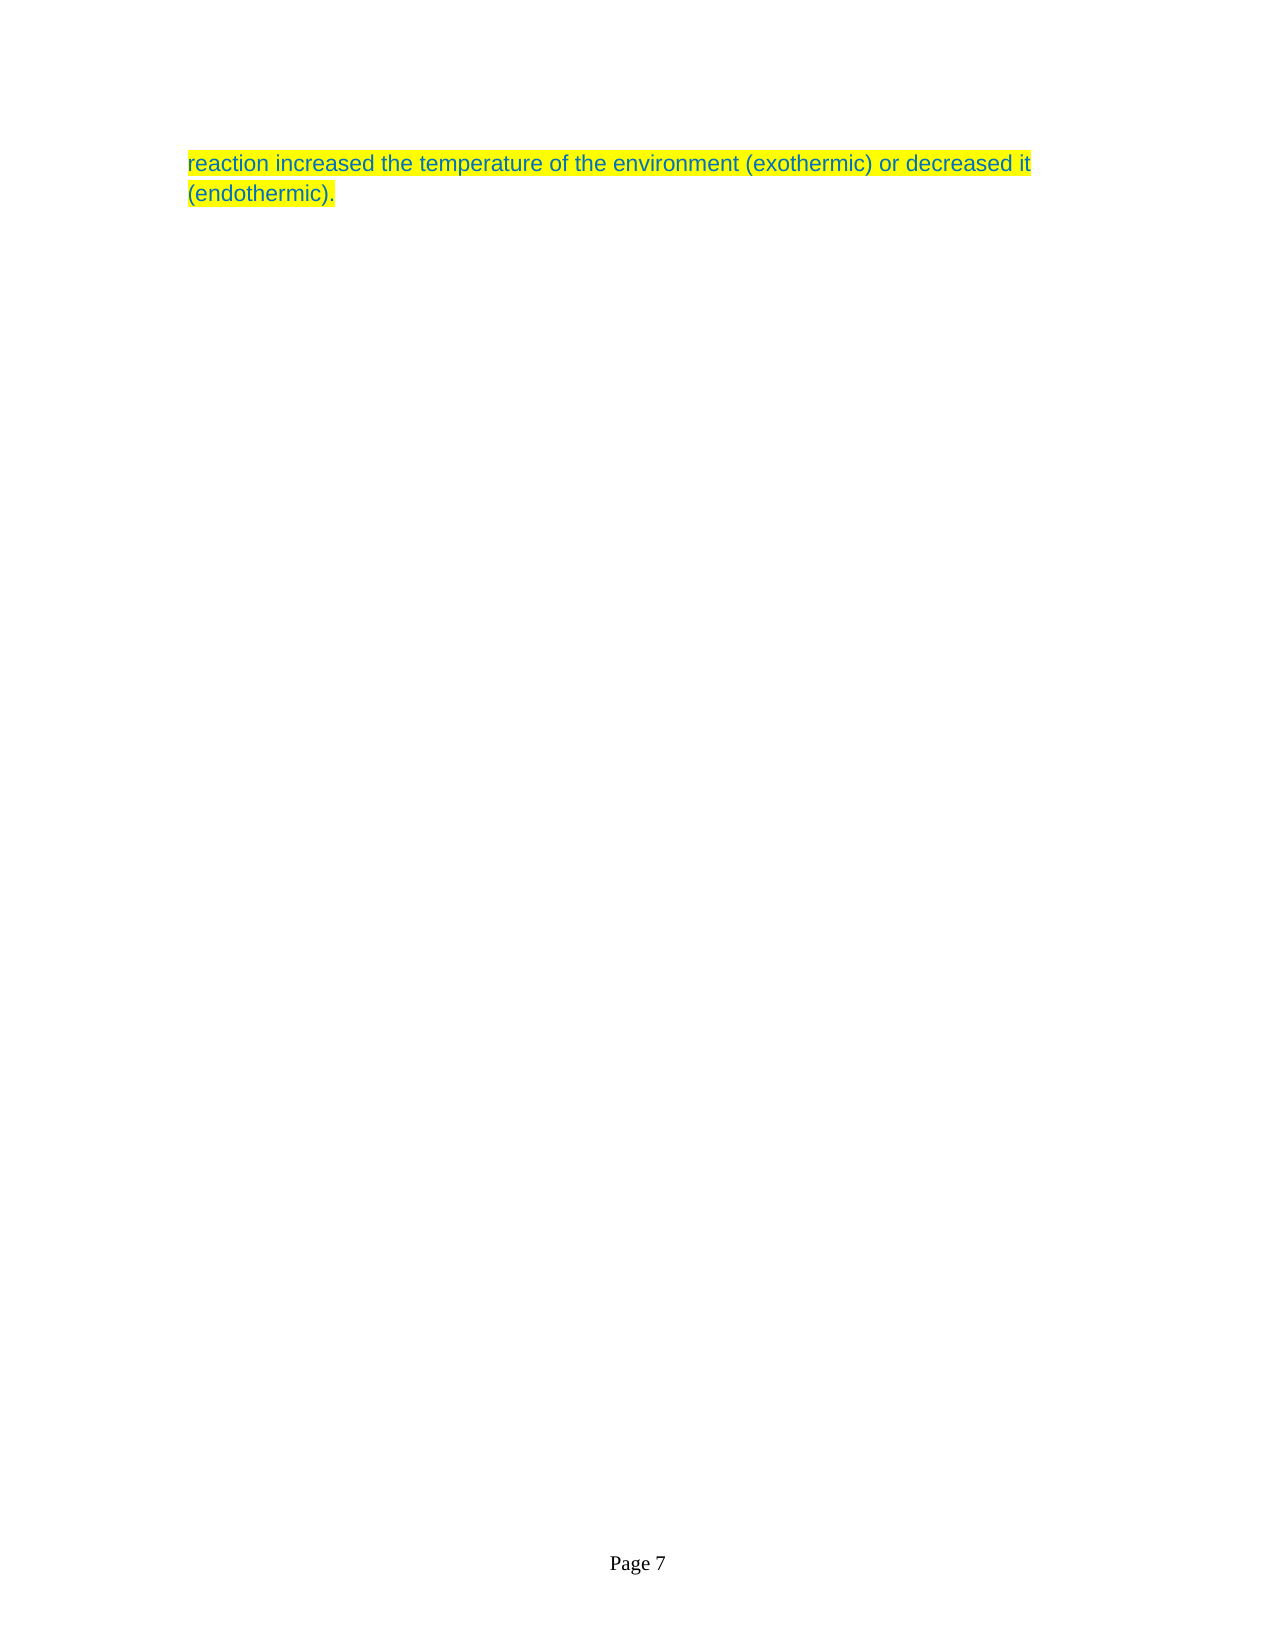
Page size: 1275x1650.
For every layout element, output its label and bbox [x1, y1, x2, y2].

text [187, 150, 1125, 207]
